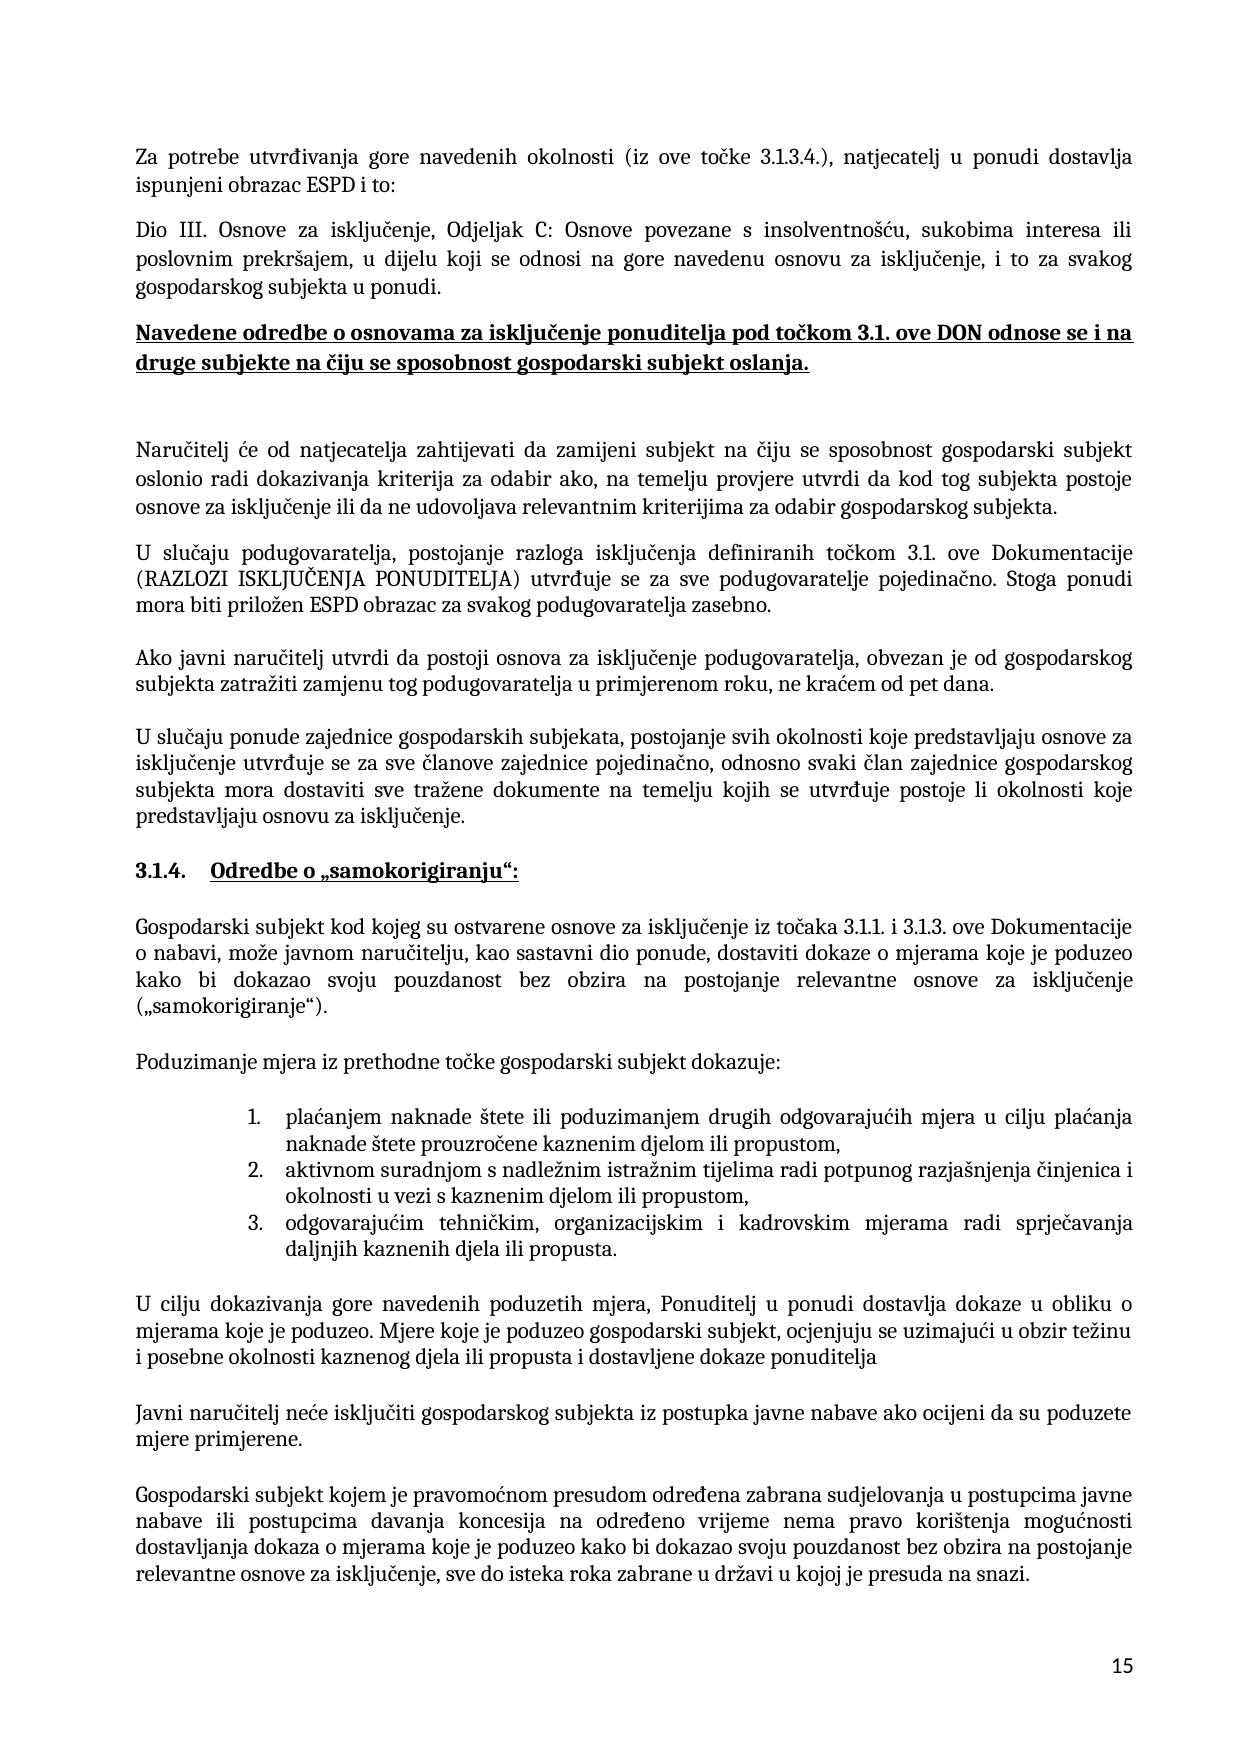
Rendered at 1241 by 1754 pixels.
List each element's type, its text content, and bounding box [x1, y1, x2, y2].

text Za potrebe utvrđivanja gore navedenih okolnosti (iz ove točke 3.1.3.4.), natjecatelj u ponudi dostavlja ispunjeni obrazac ESPD i to: [135, 144, 1134, 198]
text Ako javni naručitelj utvrdi da postoji osnova za isključenje podugovaratelja, obvezan je od gospodarskog subjekta zatražiti zamjenu tog podugovaratelja u primjerenom roku, ne kraćem od pet dana. [135, 645, 1134, 697]
text Gospodarski subjekt kojem je pravomoćnom presudom određena zabrana sudjelovanja u postupcima javne nabave ili postupcima davanja koncesija na određeno vrijeme nema pravo korištenja mogućnosti dostavljanja dokaza o mjerama koje je poduzeo kako bi dokazao svoju pouzdanost bez obzira na postojanje relevantne osnove za isključenje, sve do isteka roka zabrane u državi u kojoj je presuda na snazi. [135, 1540, 1134, 1645]
text U cilju dokazivanja gore navedenih poduzetih mjera, Ponuditelj u ponudi dostavlja dokaze u obliku o mjerama koje je poduzeo. Mjere koje je poduzeo gospodarski subjekt, ocjenjuju se uzimajući u obzir težinu i posebne okolnosti kaznenog djela ili propusta i dostavljene dokaze ponuditelja [135, 1349, 1134, 1429]
text Gospodarski subjekt kod kojeg su ostvarene osnove za isključenje iz točaka 3.1.1. i 3.1.3. ove Dokumentacije o nabavi, može javnom naručitelju, kao sastavni dio ponude, dostaviti dokaze o mjerama koje je poduzeo kako bi dokazao svoju pouzdanost bez obzira na postojanje relevantne osnove za isključenje („samokorigiranje“). [135, 914, 1134, 1019]
text Navedene odredbe o osnovama za isključenje ponuditelja pod točkom 3.1. ove DON odnose se i na druge subjekte na čiju se sposobnost gospodarski subjekt oslanja. [135, 319, 1134, 342]
text Dio III. Osnove za isključenje, Odjeljak C: Osnove povezane s insolventnošću, sukobima interesa ili poslovnim prekršajem, u dijelu koji se odnosi na gore navedenu osnovu za isključenje, i to za svakog gospodarskog subjekta u ponudi. [135, 217, 1134, 301]
list aktivnom suradnjom s nadležnim istražnim tijelima radi potpunog razjašnjenja činjenica i okolnosti u vezi s kaznenim djelom ili propustom, [248, 1186, 1134, 1238]
list plaćanjem naknade štete ili poduzimanjem drugih odgovarajućih mjera u cilju plaćanja naknade štete prouzročene kaznenim djelom ili propustom, [248, 1104, 1134, 1157]
text U slučaju podugovaratelja, postojanje razloga isključenja definiranih točkom 3.1. ove Dokumentacije (RAZLOZI ISKLJUČENJA PONUDITELJA) utvrđuje se za sve podugovaratelje pojedinačno. Stoga ponudi mora biti priložen ESPD obrazac za svakog podugovaratelja zasebno. [135, 539, 1134, 618]
text Javni naručitelj neće isključiti gospodarskog subjekta iz postupka javne nabave ako ocijeni da su poduzete mjere primjerene. [135, 1458, 1134, 1511]
text Poduzimanje mjera iz prethodne točke gospodarski subjekt dokazuje: [135, 1048, 1134, 1075]
list odgovarajućim tehničkim, organizacijskim i kadrovskim mjerama radi sprječavanja daljnjih kaznenih djela ili propusta. [248, 1268, 1134, 1320]
list Odredbe o „samokorigiranju“: [135, 858, 1134, 885]
text Navedene odredbe o osnovama za isključenje ponuditelja pod točkom 3.1. ove DON odnose se i na druge subjekte na čiju se sposobnost gospodarski subjekt oslanja. [135, 343, 1134, 376]
text U slučaju ponude zajednice gospodarskih subjekata, postojanje svih okolnosti koje predstavljaju osnove za isključenje utvrđuje se za sve članove zajednice pojedinačno, odnosno svaki član zajednice gospodarskog subjekta mora dostaviti sve tražene dokumente na temelju kojih se utvrđuje postoje li okolnosti koje predstavljaju osnovu za isključenje. [135, 724, 1134, 829]
text Naručitelj će od natjecatelja zahtijevati da zamijeni subjekt na čiju se sposobnost gospodarski subjekt oslonio radi dokazivanja kriterija za odabir ako, na temelju provjere utvrdi da kod tog subjekta postoje osnove za isključenje ili da ne udovoljava relevantnim kriterijima za odabir gospodarskog subjekta. [135, 437, 1134, 521]
